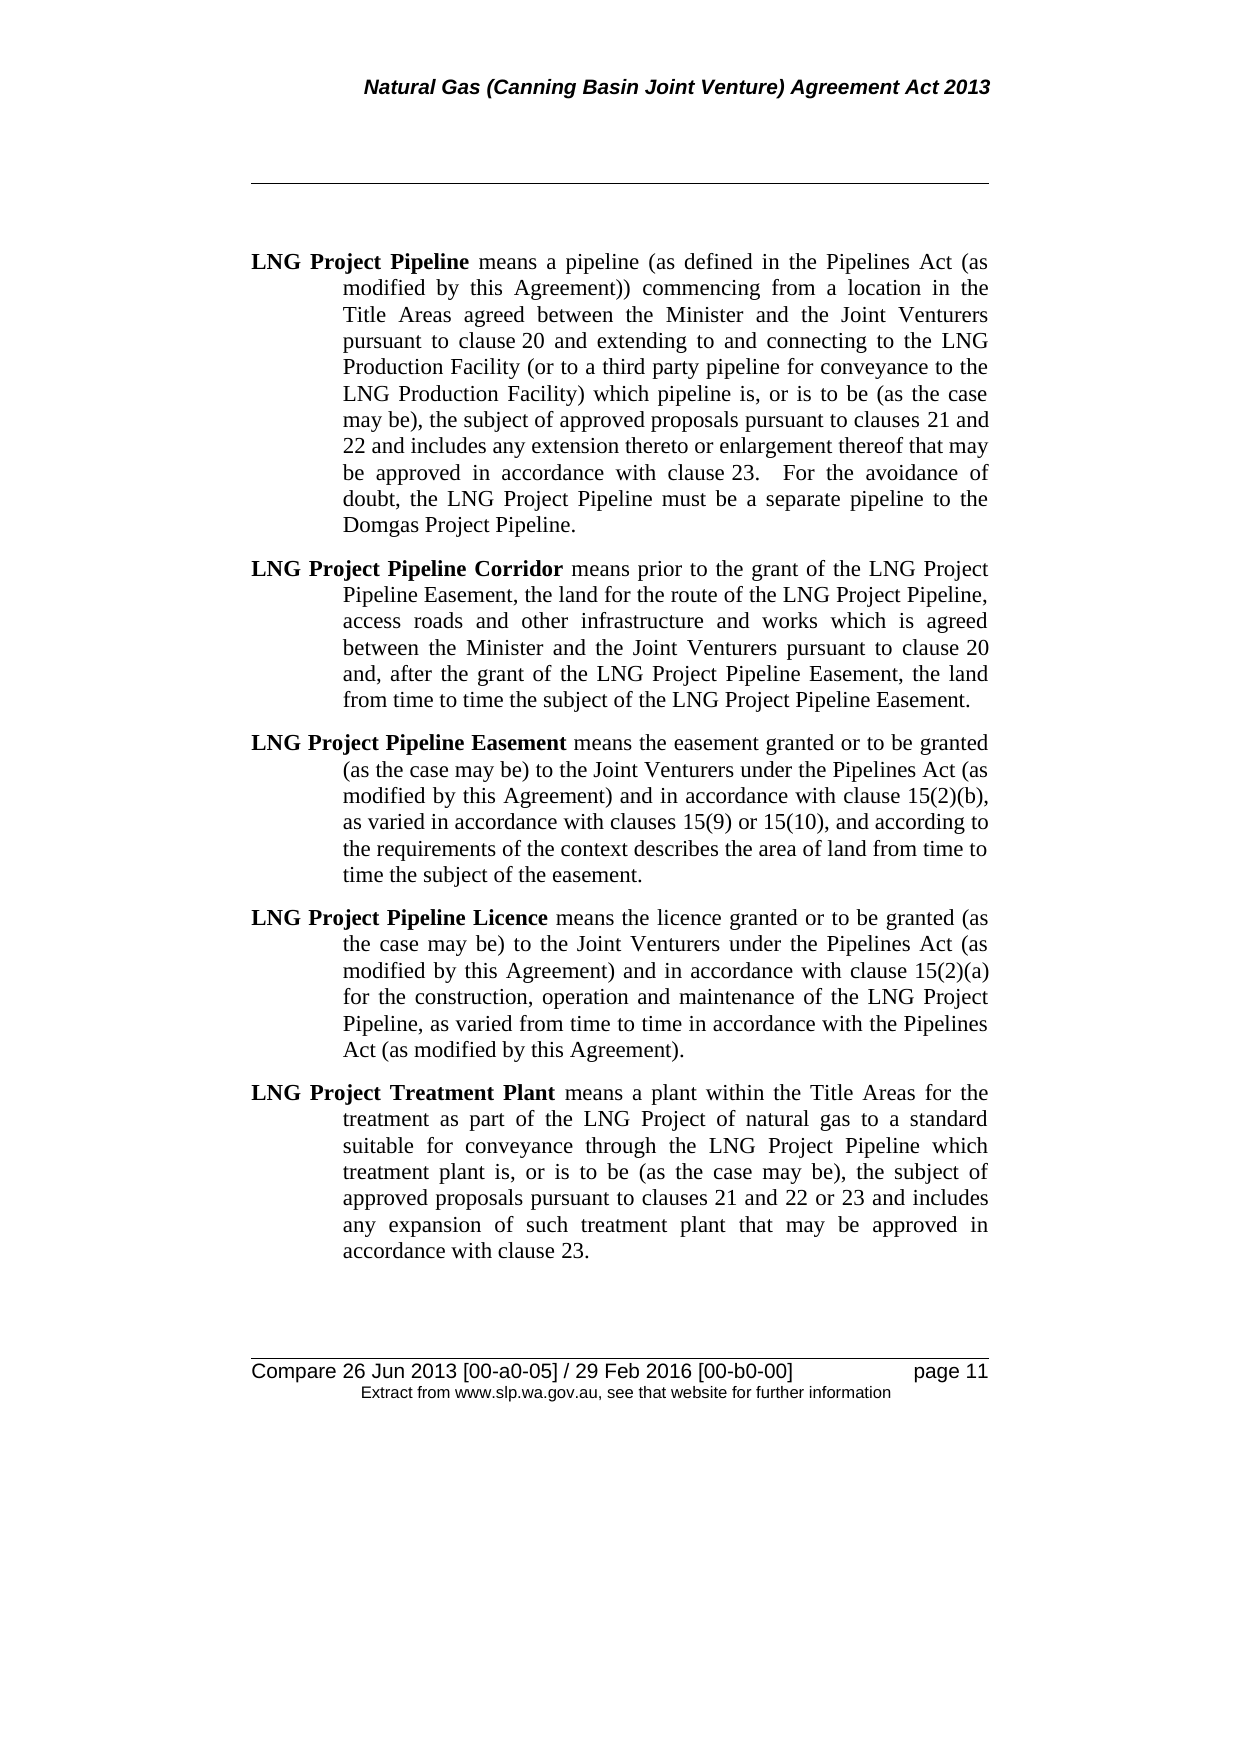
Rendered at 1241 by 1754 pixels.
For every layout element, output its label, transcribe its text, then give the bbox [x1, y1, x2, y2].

text LNG Project Treatment Plant means a plant within the Title Areas for the treatment as part of the LNG Project of natural gas to a standard suitable for conveyance through the LNG Project Pipeline which treatment plant is, or is to be (as the case may be), the subject of approved proposals pursuant to clauses 21 and 22 or 23 and includes any expansion of such treatment plant that may be approved in accordance with clause 23. [251, 1079, 989, 1263]
text LNG Project Pipeline Licence means the licence granted or to be granted (as the case may be) to the Joint Venturers under the Pipelines Act (as modified by this Agreement) and in accordance with clause 15(2)(a) for the construction, operation and maintenance of the LNG Project Pipeline, as varied from time to time in accordance with the Pipelines Act (as modified by this Agreement). [251, 904, 989, 1062]
text LNG Project Pipeline Easement means the easement granted or to be granted (as the case may be) to the Joint Venturers under the Pipelines Act (as modified by this Agreement) and in accordance with clause 15(2)(b), as varied in accordance with clauses 15(9) or 15(10), and according to the requirements of the context describes the area of land from time to time the subject of the easement. [251, 729, 989, 887]
text LNG Project Pipeline means a pipeline (as defined in the Pipelines Act (as modified by this Agreement)) commencing from a location in the Title Areas agreed between the Minister and the Joint Venturers pursuant to clause 20 and extending to and connecting to the LNG Production Facility (or to a third party pipeline for conveyance to the LNG Production Facility) which pipeline is, or is to be (as the case may be), the subject of approved proposals pursuant to clauses 21 and 22 and includes any extension thereto or enlargement thereof that may be approved in accordance with clause 23. For the avoidance of doubt, the LNG Project Pipeline must be a separate pipeline to the Domgas Project Pipeline. [251, 248, 989, 538]
text LNG Project Pipeline Corridor means prior to the grant of the LNG Project Pipeline Easement, the land for the route of the LNG Project Pipeline, access roads and other infrastructure and works which is agreed between the Minister and the Joint Venturers pursuant to clause 20 and, after the grant of the LNG Project Pipeline Easement, the land from time to time the subject of the LNG Project Pipeline Easement. [251, 554, 989, 713]
